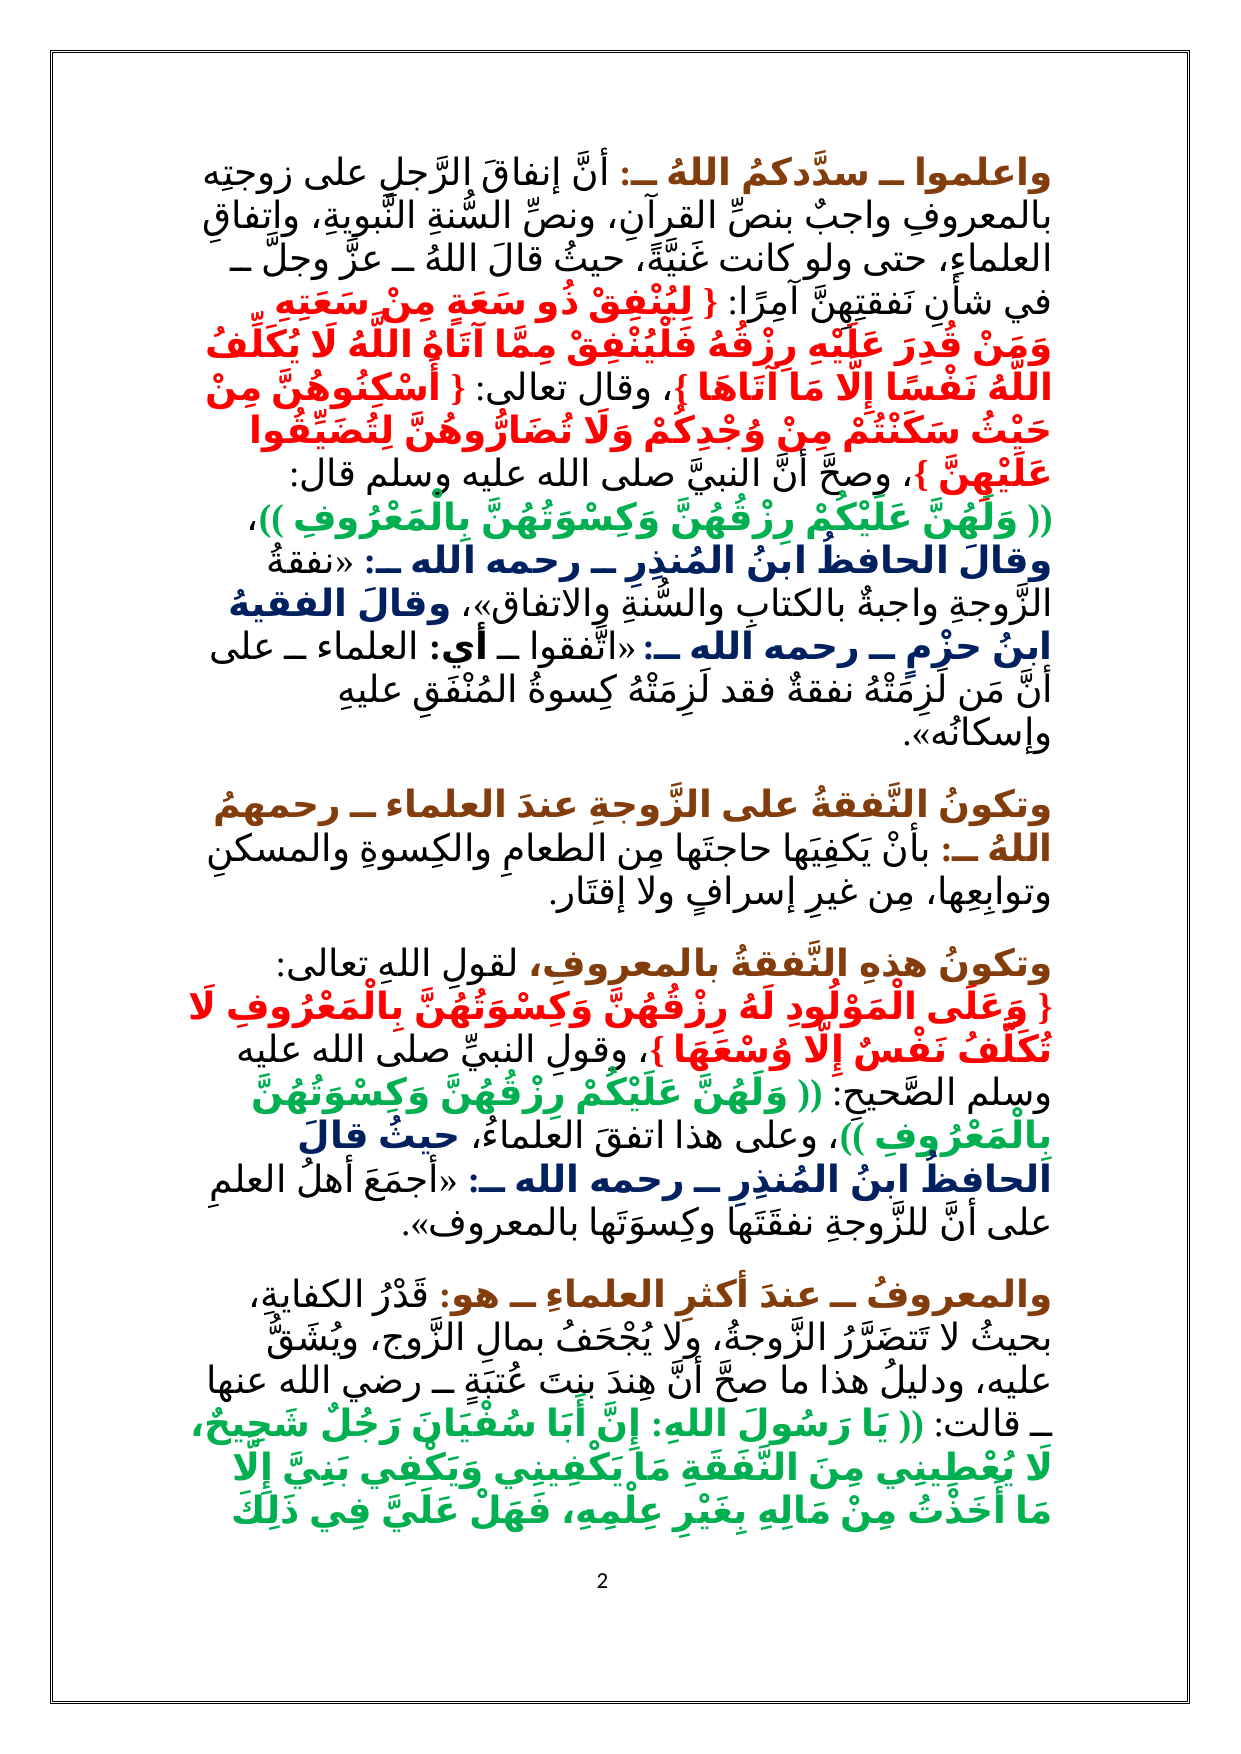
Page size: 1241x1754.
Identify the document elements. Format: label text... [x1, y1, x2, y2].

text وتكونُ النَّفقةُ على الزَّوجةِ عندَ العلماء ــ رحمهمُ اللهُ ــ: بأنْ يَكفِيَها حاجتَها مِن الطعامِ والكِسوةِ والمسكنِ وتوابِعِها، مِن غيرِ إسرافٍ ولا إقتَار. [187, 783, 1053, 912]
text واعلموا ــ سدَّدكمُ اللهُ ــ: أنَّ إنفاقَ الرَّجلِ على زوجتِه بالمعروفِ واجبٌ بنصِّ القرآنِ، ونصِّ السُّنةِ النَّبويةِ، واتفاقِ العلماءِ، حتى ولو كانت غَنيَّةً، حيثُ قالَ اللهُ ــ عزَّ وجلَّ ــ في شأنِ نَفقتِهِنَّ آمِرًا: { لِيُنْفِقْ ذُو سَعَةٍ مِنْ سَعَتِهِ وَمَنْ قُدِرَ عَلَيْهِ رِزْقُهُ فَلْيُنْفِقْ مِمَّا آتَاهُ اللَّهُ لَا يُكَلِّفُ اللَّهُ نَفْسًا إِلَّا مَا آتَاهَا }، وقال تعالى: { أَسْكِنُوهُنَّ مِنْ حَيْثُ سَكَنْتُمْ مِنْ وُجْدِكُمْ وَلَا تُضَارُّوهُنَّ لِتُضَيِّقُوا عَلَيْهِنَّ }، وصحَّ أنَّ النبيَّ صلى الله عليه وسلم قال: (( وَلَهُنَّ عَلَيْكُمْ رِزْقُهُنَّ وَكِسْوَتُهُنَّ بِالْمَعْرُوفِ ))، وقالَ الحافظُ ابنُ المُنذِرِ ــ رحمه الله ــ: «نفقةُ الزَّوجةِ واجبةٌ بالكتابِ والسُّنةِ والاتفاق»، وقالَ الفقيهُ ابنُ حزْمٍ ــ رحمه الله ــ: «اتَّفقوا ــ أي: العلماء ــ على أنَّ مَن لَزِمَتْهُ نفقةٌ فقد لَزِمَتْهُ كِسوةُ المُنْفَقِ عليهِ وإسكانُه». [187, 150, 1053, 754]
text وتكونُ هذهِ النَّفقةُ بالمعروفِ، لقولِ اللهِ تعالى: { وَعَلَى الْمَوْلُودِ لَهُ رِزْقُهُنَّ وَكِسْوَتُهُنَّ بِالْمَعْرُوفِ لَا تُكَلَّفُ نَفْسٌ إِلَّا وُسْعَهَا }، وقولِ النبيِّ صلى الله عليه وسلم الصَّحيحِ: (( وَلَهُنَّ عَلَيْكُمْ رِزْقُهُنَّ وَكِسْوَتُهُنَّ بِالْمَعْرُوفِ ))، وعلى هذا اتفقَ العلماءُ، حيثُ قالَ الحافظُ ابنُ المُنذِرِ ــ رحمه الله ــ: «أجمَعَ أهلُ العلمِ على أنَّ للزَّوجةِ نفقَتَها وكِسوَتَها بالمعروف». [187, 941, 1053, 1243]
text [187, 1272, 1053, 1531]
